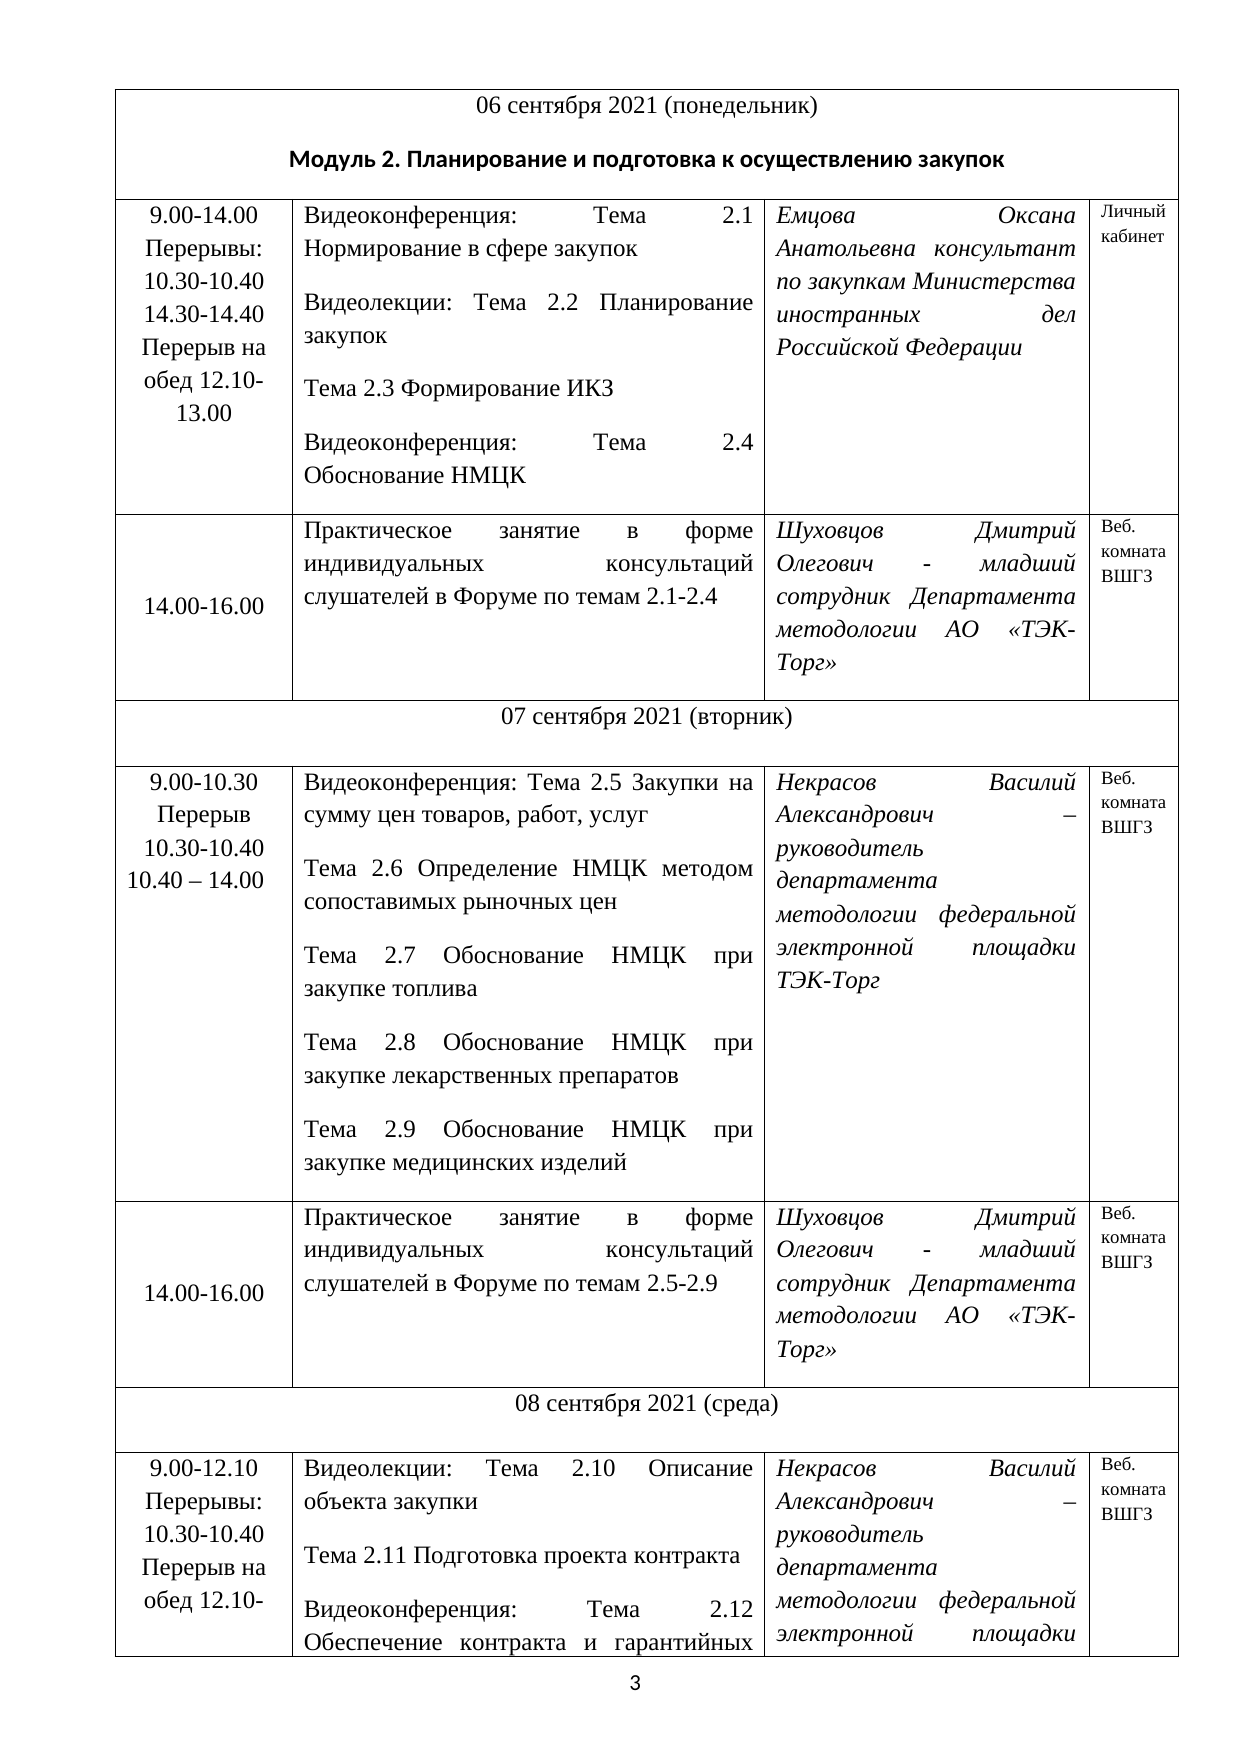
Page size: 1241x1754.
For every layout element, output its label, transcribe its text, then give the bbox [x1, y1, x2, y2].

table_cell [765, 1453, 1089, 1656]
table_cell 9.00-10.30 Перерыв 10.30-10.40 10.40 – 14.00 [116, 767, 292, 1201]
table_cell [293, 1453, 764, 1656]
table_cell Практическое занятие в форме индивидуальных консультаций слушателей в Форуме по темам 2.5-2.9 [293, 1202, 764, 1387]
table_cell 07 сентября 2021 (вторник) [116, 701, 1178, 766]
table_cell Веб. комната ВШГЗ [1090, 515, 1178, 700]
table_cell Веб. комната ВШГЗ [1090, 1453, 1178, 1656]
table_cell Личный кабинет [1090, 200, 1178, 514]
table_cell Видеоконференция: Тема 2.5 Закупки на сумму цен товаров, работ, услуг Тема 2.6 Определение НМЦК методом сопоставимых рыночных цен Тема 2.7 Обоснование НМЦК при закупке топлива Тема 2.8 Обоснование НМЦК при закупке лекарственных препаратов Тема 2.9 Обоснование НМЦК при закупке медицинских изделий [293, 767, 764, 1201]
table_cell 9.00-14.00 Перерывы: 10.30-10.40 14.30-14.40 Перерыв на обед 12.10-13.00 [116, 200, 292, 514]
table_cell Практическое занятие в форме индивидуальных консультаций слушателей в Форуме по темам 2.1-2.4 [293, 515, 764, 700]
table_cell Веб. комната ВШГЗ [1090, 1202, 1178, 1387]
table_cell Видеоконференция: Тема 2.1 Нормирование в сфере закупок Видеолекции: Тема 2.2 Планирование закупок Тема 2.3 Формирование ИКЗ Видеоконференция: Тема 2.4 Обоснование НМЦК [293, 200, 764, 514]
table_cell Веб. комната ВШГЗ [1090, 767, 1178, 1201]
table_cell Шуховцов Дмитрий Олегович - младший сотрудник Департамента методологии АО «ТЭК-Торг» [765, 515, 1089, 700]
table_cell Некрасов Василий Александрович – руководитель департамента методологии федеральной электронной площадки ТЭК-Торг [765, 767, 1089, 1201]
table_cell 14.00-16.00 [116, 515, 292, 700]
table_cell Емцова Оксана Анатольевна консультант по закупкам Министерства иностранных дел Российской Федерации [765, 200, 1089, 514]
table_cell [116, 1453, 292, 1656]
table_cell 08 сентября 2021 (среда) [116, 1388, 1178, 1452]
table_cell 14.00-16.00 [116, 1202, 292, 1387]
table_cell Шуховцов Дмитрий Олегович - младший сотрудник Департамента методологии АО «ТЭК-Торг» [765, 1202, 1089, 1387]
table_cell 06 сентября 2021 (понедельник) Модуль 2. Планирование и подготовка к осуществлению закупок [116, 90, 1178, 199]
